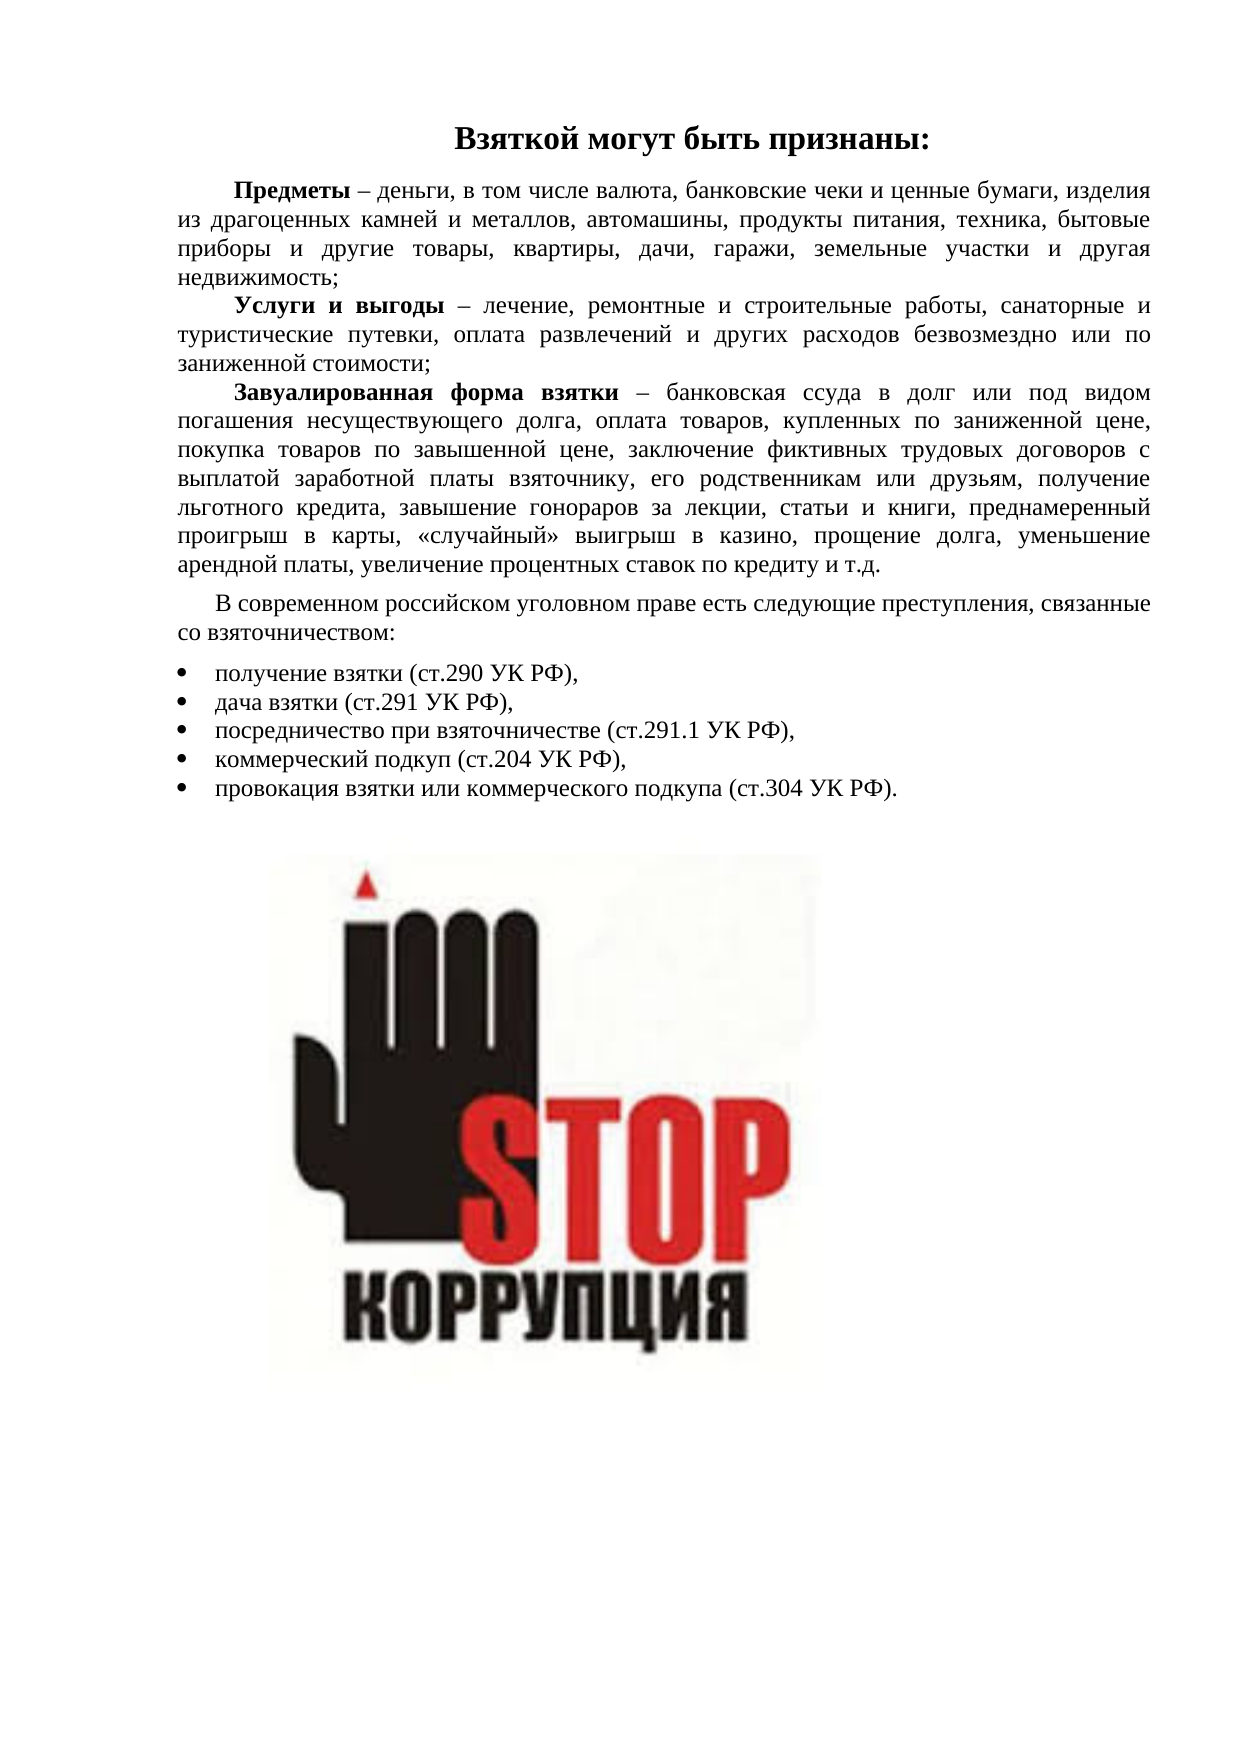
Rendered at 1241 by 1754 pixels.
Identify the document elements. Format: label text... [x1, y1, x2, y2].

text Предметы – деньги, в том числе валюта, банковские чеки и ценные бумаги, изделия из драгоценных камней и металлов, автомашины, продукты питания, техника, бытовые приборы и другие товары, квартиры, дачи, гаражи, земельные участки и другая недвижимость; [177, 176, 1152, 291]
list дача взятки (ст.291 УК РФ), [177, 687, 1152, 716]
text Взяткой могут быть признаны: [177, 118, 1152, 156]
list получение взятки (ст.290 УК РФ), [177, 658, 1152, 687]
text Услуги и выгоды – лечение, ремонтные и строительные работы, санаторные и туристические путевки, оплата развлечений и других расходов безвозмездно или по заниженной стоимости; [177, 291, 1152, 377]
list посредничество при взяточничестве (ст.291.1 УК РФ), [177, 716, 1152, 744]
list провокация взятки или коммерческого подкупа (ст.304 УК РФ). [177, 773, 1152, 802]
text Завуалированная форма взятки – банковская ссуда в долг или под видом погашения несуществующего долга, оплата товаров, купленных по заниженной цене, покупка товаров по завышенной цене, заключение фиктивных трудовых договоров с выплатой заработной платы взяточнику, его родственникам или друзьям, получение льготного кредита, завышение гонораров за лекции, статьи и книги, преднамеренный проигрыш в карты, «случайный» выигрыш в казино, прощение долга, уменьшение арендной платы, увеличение процентных ставок по кредиту и т.д. [177, 377, 1152, 578]
text В современном российском уголовном праве есть следующие преступления, связанные со взяточничеством: [177, 588, 1152, 646]
list коммерческий подкуп (ст.204 УК РФ), [177, 744, 1152, 773]
picture [268, 835, 845, 1413]
